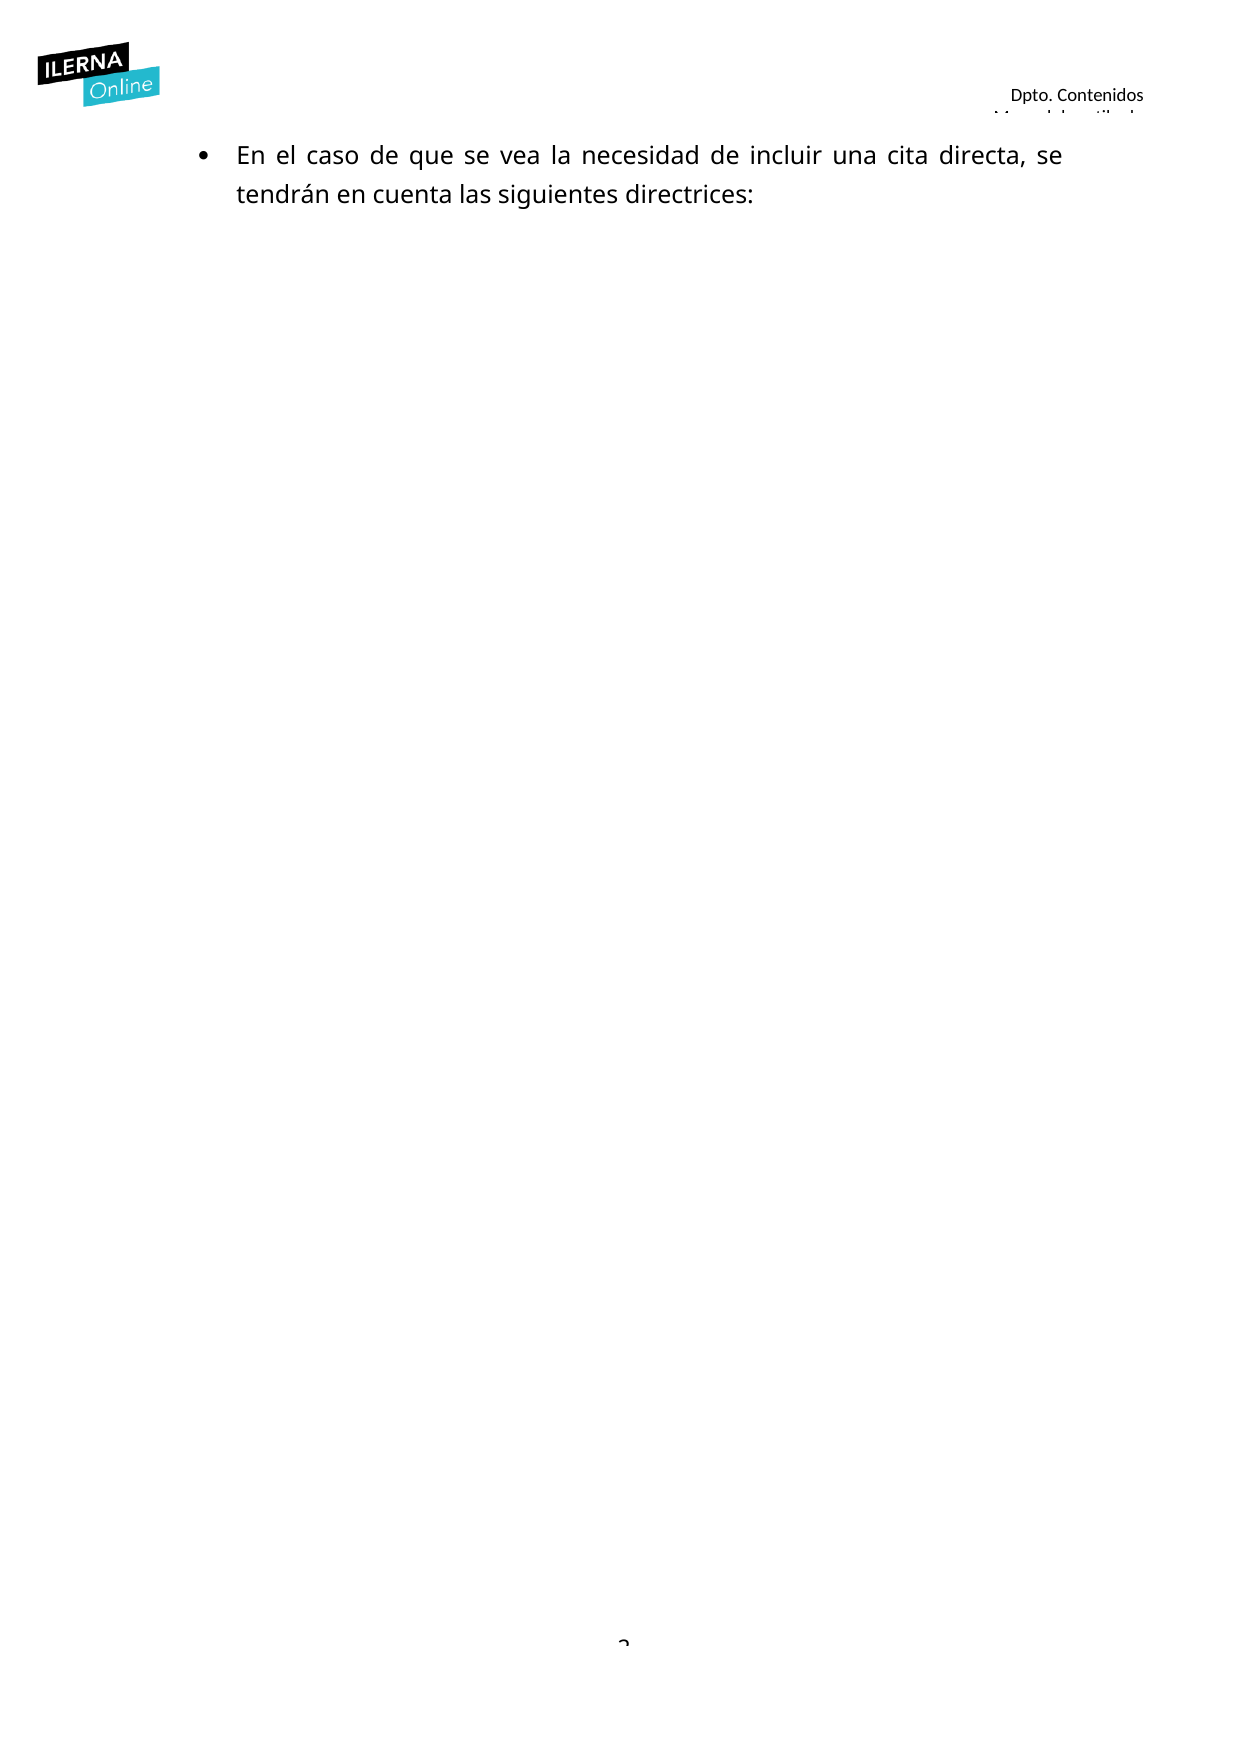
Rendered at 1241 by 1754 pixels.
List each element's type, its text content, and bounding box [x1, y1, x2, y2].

picture [37, 41, 160, 107]
list En el caso de que se vea la necesidad de incluir una cita directa, se tendrán en cuenta las siguientes directrices: [199, 137, 1063, 211]
